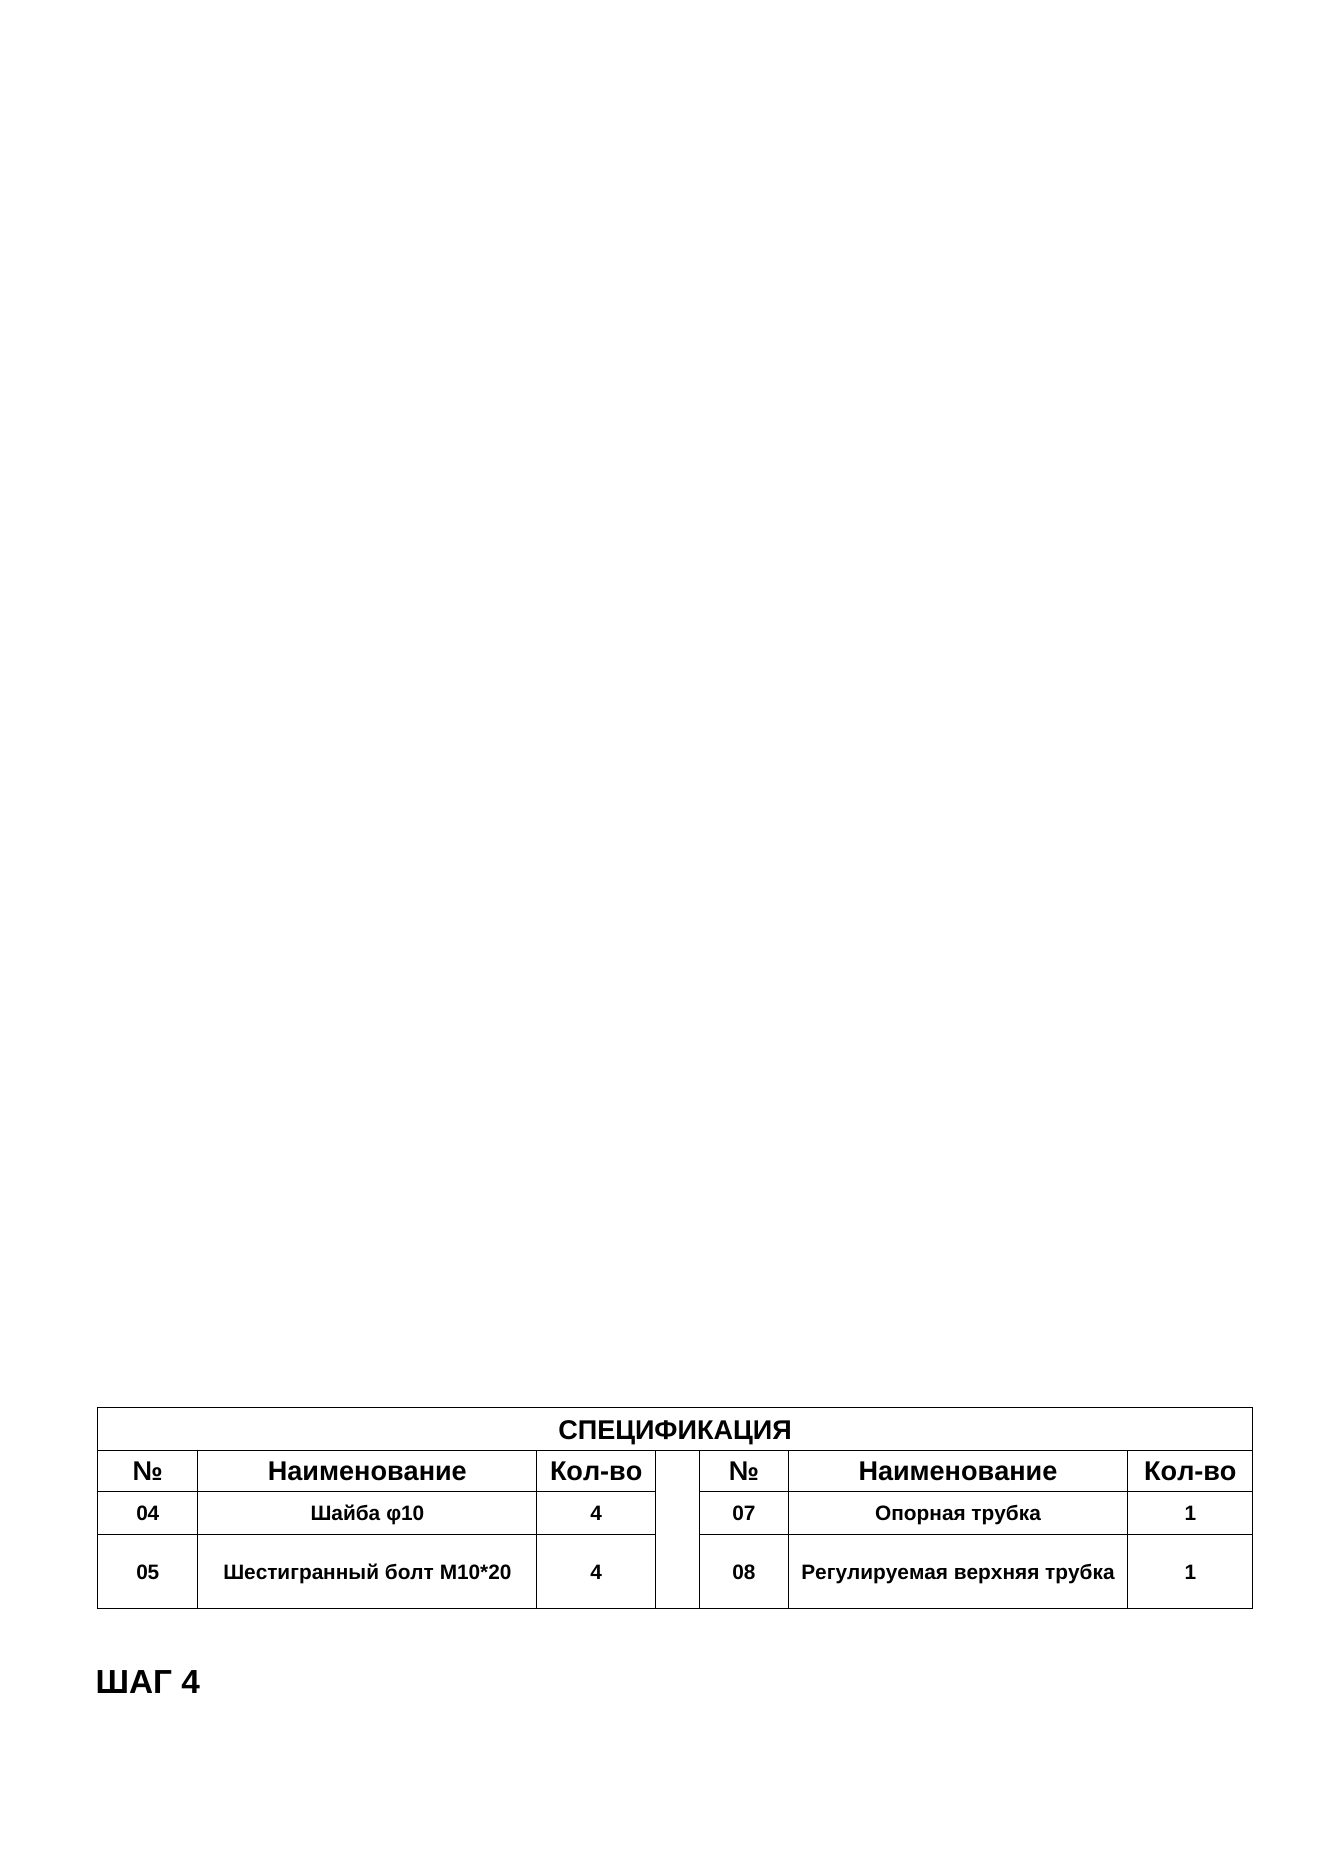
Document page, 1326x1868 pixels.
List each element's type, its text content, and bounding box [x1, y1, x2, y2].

table_cell Наименование [198, 1451, 536, 1491]
table_cell [656, 1451, 699, 1608]
table_cell 08 [700, 1535, 788, 1608]
table_cell Кол-во [537, 1451, 655, 1491]
table_cell № [700, 1451, 788, 1491]
table_cell Шестигранный болт M10*20 [198, 1535, 536, 1608]
table_cell Кол-во [1128, 1451, 1252, 1491]
table_cell Наименование [789, 1451, 1127, 1491]
table_cell 04 [98, 1492, 197, 1534]
table_cell № [98, 1451, 197, 1491]
text ШАГ 4 [81, 1662, 1230, 1701]
table_cell 05 [98, 1535, 197, 1608]
table_cell Регулируемая верхняя трубка [789, 1535, 1127, 1608]
table_cell 1 [1128, 1492, 1252, 1534]
table_cell Опорная трубка [789, 1492, 1127, 1534]
table_cell 1 [1128, 1535, 1252, 1608]
table_cell 4 [537, 1492, 655, 1534]
table_cell Шайба φ10 [198, 1492, 536, 1534]
table_header СПЕЦИФИКАЦИЯ [98, 1408, 1252, 1450]
table_cell 07 [700, 1492, 788, 1534]
table_cell 4 [537, 1535, 655, 1608]
